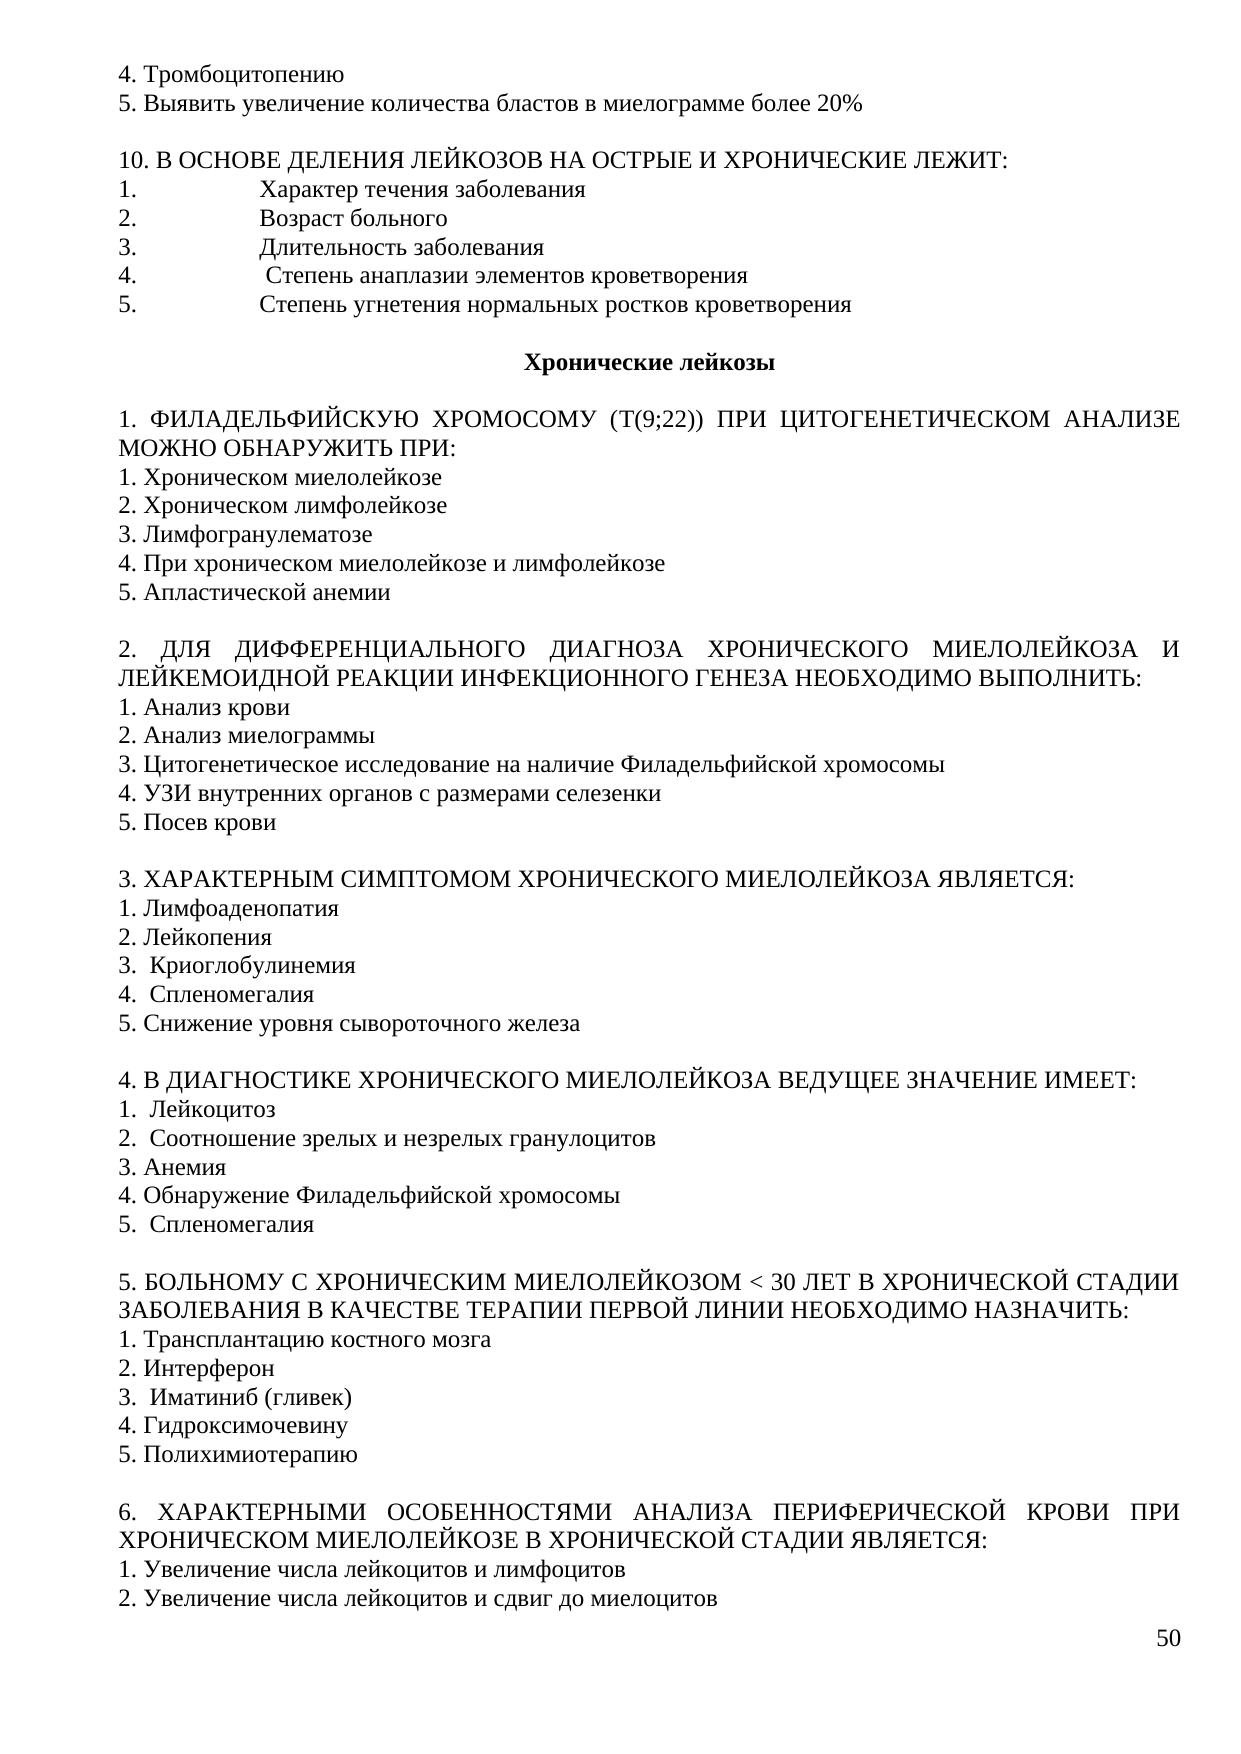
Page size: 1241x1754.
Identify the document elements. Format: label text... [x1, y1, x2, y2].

text 4. Спленомегалия [118, 979, 1181, 1008]
text 1. Увеличение числа лейкоцитов и лимфоцитов [118, 1554, 1181, 1583]
text 5. Апластической анемии [118, 577, 1181, 605]
text 3. ХАРАКТЕРНЫМ СИМПТОМОМ ХРОНИЧЕСКОГО МИЕЛОЛЕЙКОЗА ЯВЛЯЕТСЯ: [118, 864, 1181, 893]
text 5. Посев крови [118, 807, 1181, 835]
text 4. Гидроксимочевину [118, 1410, 1181, 1439]
text 4. Обнаружение Филадельфийской хромосомы [118, 1180, 1181, 1209]
text 4. При хроническом миелолейкозе и лимфолейкозе [118, 548, 1181, 577]
text 5. БОЛЬНОМУ С ХРОНИЧЕСКИМ МИЕЛОЛЕЙКОЗОМ < 30 ЛЕТ В ХРОНИЧЕСКОЙ СТАДИИ ЗАБОЛЕВАНИЯ В КАЧЕСТВЕ ТЕРАПИИ ПЕРВОЙ ЛИНИИ НЕОБХОДИМО НАЗНАЧИТЬ: [118, 1267, 1181, 1324]
text 4. В ДИАГНОСТИКЕ ХРОНИЧЕСКОГО МИЕЛОЛЕЙКОЗА ВЕДУЩЕЕ ЗНАЧЕНИЕ ИМЕЕТ: [118, 1065, 1181, 1094]
text 2. Хроническом лимфолейкозе [118, 490, 1181, 519]
text 5. Спленомегалия [118, 1209, 1181, 1238]
text 3. Иматиниб (гливек) [118, 1382, 1181, 1410]
text 10. В ОСНОВЕ ДЕЛЕНИЯ ЛЕЙКОЗОВ НА ОСТРЫЕ И ХРОНИЧЕСКИЕ ЛЕЖИТ: [118, 145, 1181, 174]
text 1. Хроническом миелолейкозе [118, 462, 1181, 490]
list Характер течения заболевания [118, 174, 1181, 203]
text 2. Интерферон [118, 1353, 1181, 1382]
text 1. Трансплантацию костного мозга [118, 1324, 1181, 1353]
text 3. Цитогенетическое исследование на наличие Филадельфийской хромосомы [118, 749, 1181, 778]
list Степень анаплазии элементов кроветворения [118, 260, 1181, 289]
text 3. Анемия [118, 1152, 1181, 1180]
text 1. Лимфоаденопатия [118, 893, 1181, 922]
text 2. Лейкопения [118, 922, 1181, 950]
text 3. Криоглобулинемия [118, 950, 1181, 979]
list Возраст больного [118, 203, 1181, 232]
text 5. Снижение уровня сывороточного железа [118, 1008, 1181, 1037]
text 2. Анализ миелограммы [118, 720, 1181, 749]
text Хронические лейкозы [118, 347, 1181, 375]
text 3. Лимфогранулематозе [118, 519, 1181, 548]
text 1. Анализ крови [118, 692, 1181, 720]
text 5. Полихимиотерапию [118, 1439, 1181, 1468]
text 5. Выявить увеличение количества бластов в миелограмме более 20% [118, 88, 1181, 117]
text 1. ФИЛАДЕЛЬФИЙСКУЮ ХРОМОСОМУ (T(9;22)) ПРИ ЦИТОГЕНЕТИЧЕСКОМ АНАЛИЗЕ МОЖНО ОБНАРУЖИТЬ ПРИ: [118, 404, 1181, 462]
list Степень угнетения нормальных ростков кроветворения [118, 289, 1181, 318]
text 6. ХАРАКТЕРНЫМИ ОСОБЕННОСТЯМИ АНАЛИЗА ПЕРИФЕРИЧЕСКОЙ КРОВИ ПРИ ХРОНИЧЕСКОМ МИЕЛОЛЕЙКОЗЕ В ХРОНИЧЕСКОЙ СТАДИИ ЯВЛЯЕТСЯ: [118, 1497, 1181, 1554]
text 1. Лейкоцитоз [118, 1094, 1181, 1123]
text 2. Увеличение числа лейкоцитов и сдвиг до миелоцитов [118, 1583, 1181, 1612]
text 2. ДЛЯ ДИФФЕРЕНЦИАЛЬНОГО ДИАГНОЗА ХРОНИЧЕСКОГО МИЕЛОЛЕЙКОЗА И ЛЕЙКЕМОИДНОЙ РЕАКЦИИ ИНФЕКЦИОННОГО ГЕНЕЗА НЕОБХОДИМО ВЫПОЛНИТЬ: [118, 634, 1181, 692]
text 2. Соотношение зрелых и незрелых гранулоцитов [118, 1123, 1181, 1152]
text 4. Тромбоцитопению [118, 59, 1181, 88]
list Длительность заболевания [118, 232, 1181, 260]
text 4. УЗИ внутренних органов с размерами селезенки [118, 778, 1181, 807]
